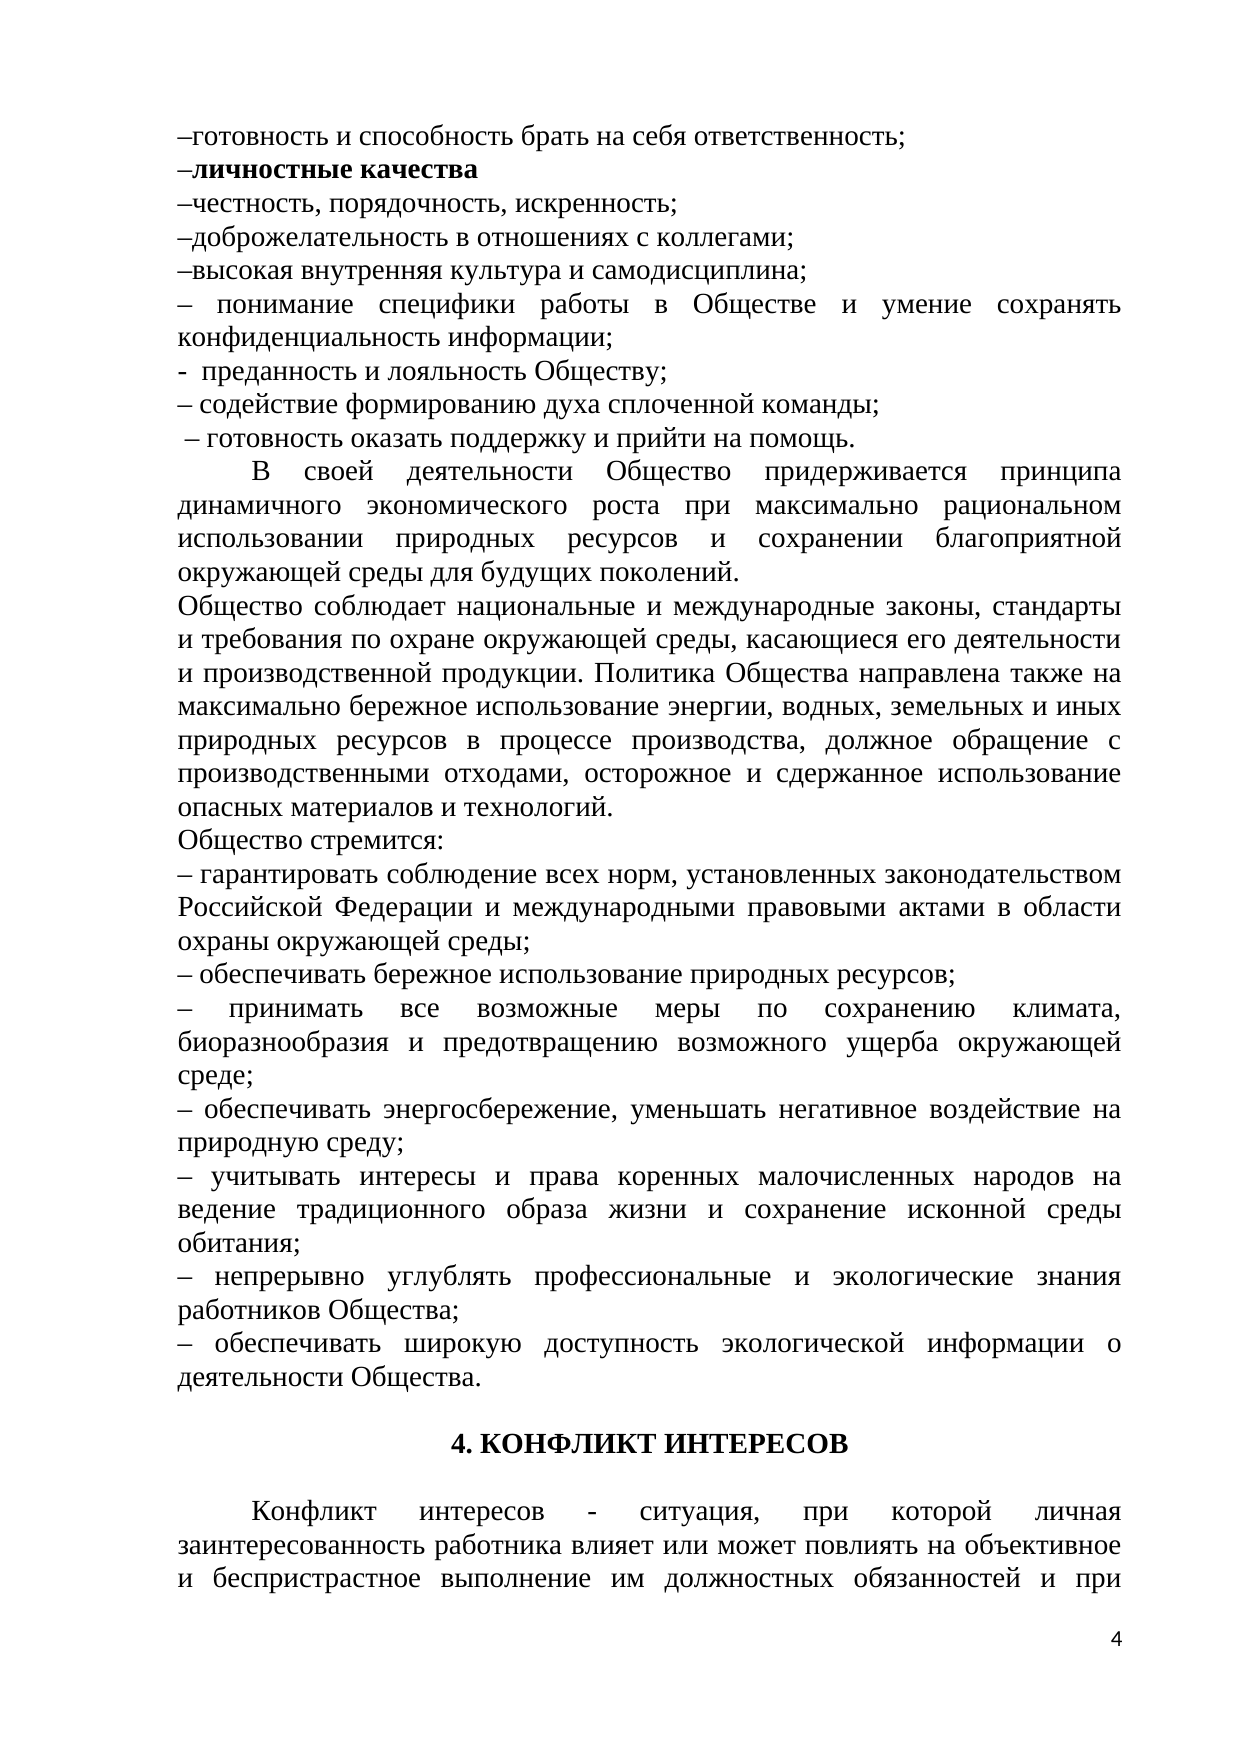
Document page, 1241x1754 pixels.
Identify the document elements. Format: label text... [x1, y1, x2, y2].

text – непрерывно углублять профессиональные и экологические знания работников Общества; [177, 1258, 1122, 1326]
text Общество соблюдает национальные и международные законы, стандарты и требования по охране окружающей среды, касающиеся его деятельности и производственной продукции. Политика Общества направлена также на максимально бережное использование энергии, водных, земельных и иных природных ресурсов в процессе производства, должное обращение с производственными отходами, осторожное и сдержанное использование опасных материалов и технологий. [177, 588, 1122, 822]
text – гарантировать соблюдение всех норм, установленных законодательством Российской Федерации и международными правовыми актами в области охраны окружающей среды; [177, 856, 1122, 957]
text –высокая внутренняя культура и самодисциплина; [177, 252, 1122, 286]
text –честность, порядочность, искренность; [177, 185, 1122, 219]
text –личностные качества [177, 152, 1122, 185]
text 4. КОНФЛИКТ ИНТЕРЕСОВ [177, 1426, 1122, 1460]
text –доброжелательность в отношениях с коллегами; [177, 219, 1122, 252]
text – обеспечивать энергосбережение, уменьшать негативное воздействие на природную среду; [177, 1091, 1122, 1158]
text – содействие формированию духа сплоченной команды; [177, 386, 1122, 420]
text –готовность и способность брать на себя ответственность; [177, 118, 1122, 152]
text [177, 1493, 1122, 1594]
text – понимание специфики работы в Обществе и умение сохранять конфиденциальность информации; [177, 286, 1122, 353]
text Общество стремится: [177, 822, 1122, 856]
text – обеспечивать широкую доступность экологической информации о деятельности Общества. [177, 1326, 1122, 1393]
text – принимать все возможные меры по сохранению климата, биоразнообразия и предотвращению возможного ущерба окружающей среде; [177, 990, 1122, 1091]
text - преданность и лояльность Обществу; [177, 353, 1122, 386]
text – учитывать интересы и права коренных малочисленных народов на ведение традиционного образа жизни и сохранение исконной среды обитания; [177, 1158, 1122, 1258]
text В своей деятельности Общество придерживается принципа динамичного экономического роста при максимально рациональном использовании природных ресурсов и сохранении благоприятной окружающей среды для будущих поколений. [177, 453, 1122, 588]
text – обеспечивать бережное использование природных ресурсов; [177, 957, 1122, 990]
text – готовность оказать поддержку и прийти на помощь. [177, 420, 1122, 453]
